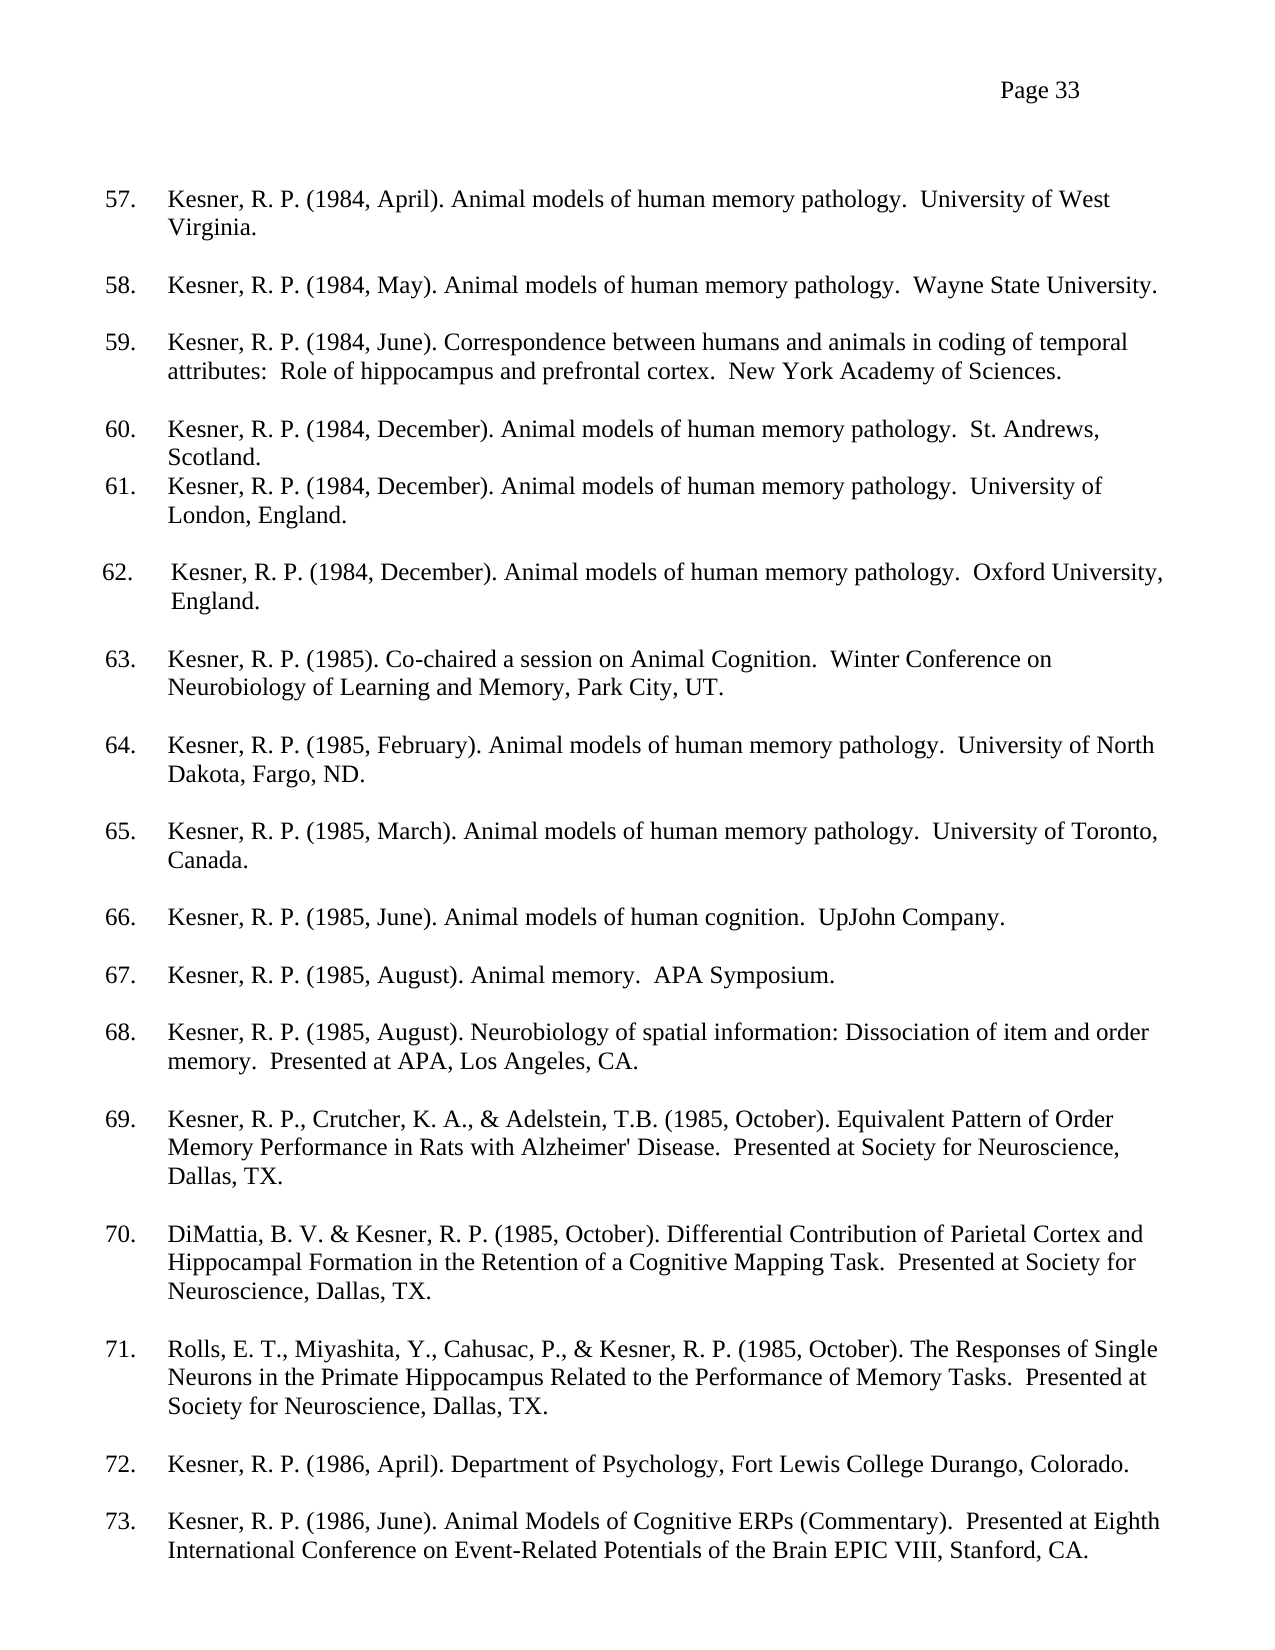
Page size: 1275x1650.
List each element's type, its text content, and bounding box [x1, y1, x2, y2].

text 60. Kesner, R. P. (1984, December). Animal models of human memory pathology. St. Andrews, Scotland. [105, 414, 1170, 471]
text 62. Kesner, R. P. (1984, December). Animal models of human memory pathology. Oxford University, England. [96, 557, 1170, 615]
text 72. Kesner, R. P. (1986, April). Department of Psychology, Fort Lewis College Durango, Colorado. [105, 1449, 1170, 1477]
text 73. Kesner, R. P. (1986, June). Animal Models of Cognitive ERPs (Commentary). Presented at Eighth International Conference on Event-Related Potentials of the Brain EPIC VIII, Stanford, CA. [105, 1506, 1170, 1564]
text 68. Kesner, R. P. (1985, August). Neurobiology of spatial information: Dissociation of item and order memory. Presented at APA, Los Angeles, CA. [105, 1017, 1170, 1075]
text 61. Kesner, R. P. (1984, December). Animal models of human memory pathology. . [105, 471, 1170, 529]
text 65. Kesner, R. P. (1985, March). Animal models of human memory pathology. . [105, 816, 1170, 874]
text 57. Kesner, R. P. (1984, April). Animal models of human memory pathology. University of West Virginia. [105, 184, 1170, 241]
text 59. Kesner, R. P. (1984, June). Correspondence between humans and animals in coding of temporal attributes: Role of hippocampus and prefrontal cortex. New York Academy of Sciences. [105, 327, 1170, 385]
text 64. Kesner, R. P. (1985, February). Animal models of human memory pathology. University of North Dakota, Fargo, ND. [105, 730, 1170, 787]
text 63. Kesner, R. P. (1985). Co-chaired a session on Animal Cognition. Winter Conference on Neurobiology of Learning and Memory, Park City, UT. [105, 644, 1170, 701]
text 66. Kesner, R. P. (1985, June). Animal models of human cognition. UpJohn Company. [105, 902, 1170, 931]
text 69. Kesner, R. P., Crutcher, K. A., & Adelstein, T.B. (1985, October). Equivalent Pattern of Order Memory Performance in Rats with Alzheimer' Disease. Presented at Society for Neuroscience, Dallas, TX. [105, 1104, 1170, 1190]
text 67. Kesner, R. P. (1985, August). Animal memory. APA Symposium. [105, 960, 1170, 989]
text 70. DiMattia, B. V. & Kesner, R. P. (1985, October). Differential Contribution of Parietal Cortex and Hippocampal Formation in the Retention of a Cognitive Mapping Task. Presented at Society for Neuroscience, Dallas, TX. [105, 1219, 1170, 1305]
text 71. Rolls, E. T., Miyashita, Y., Cahusac, P., & Kesner, R. P. (1985, October). The Responses of Single Neurons in the Primate Hippocampus Related to the Performance of Memory Tasks. Presented at Society for Neuroscience, Dallas, TX. [105, 1334, 1170, 1420]
text 58. Kesner, R. P. (1984, May). Animal models of human memory pathology. Wayne State University. [105, 270, 1170, 299]
